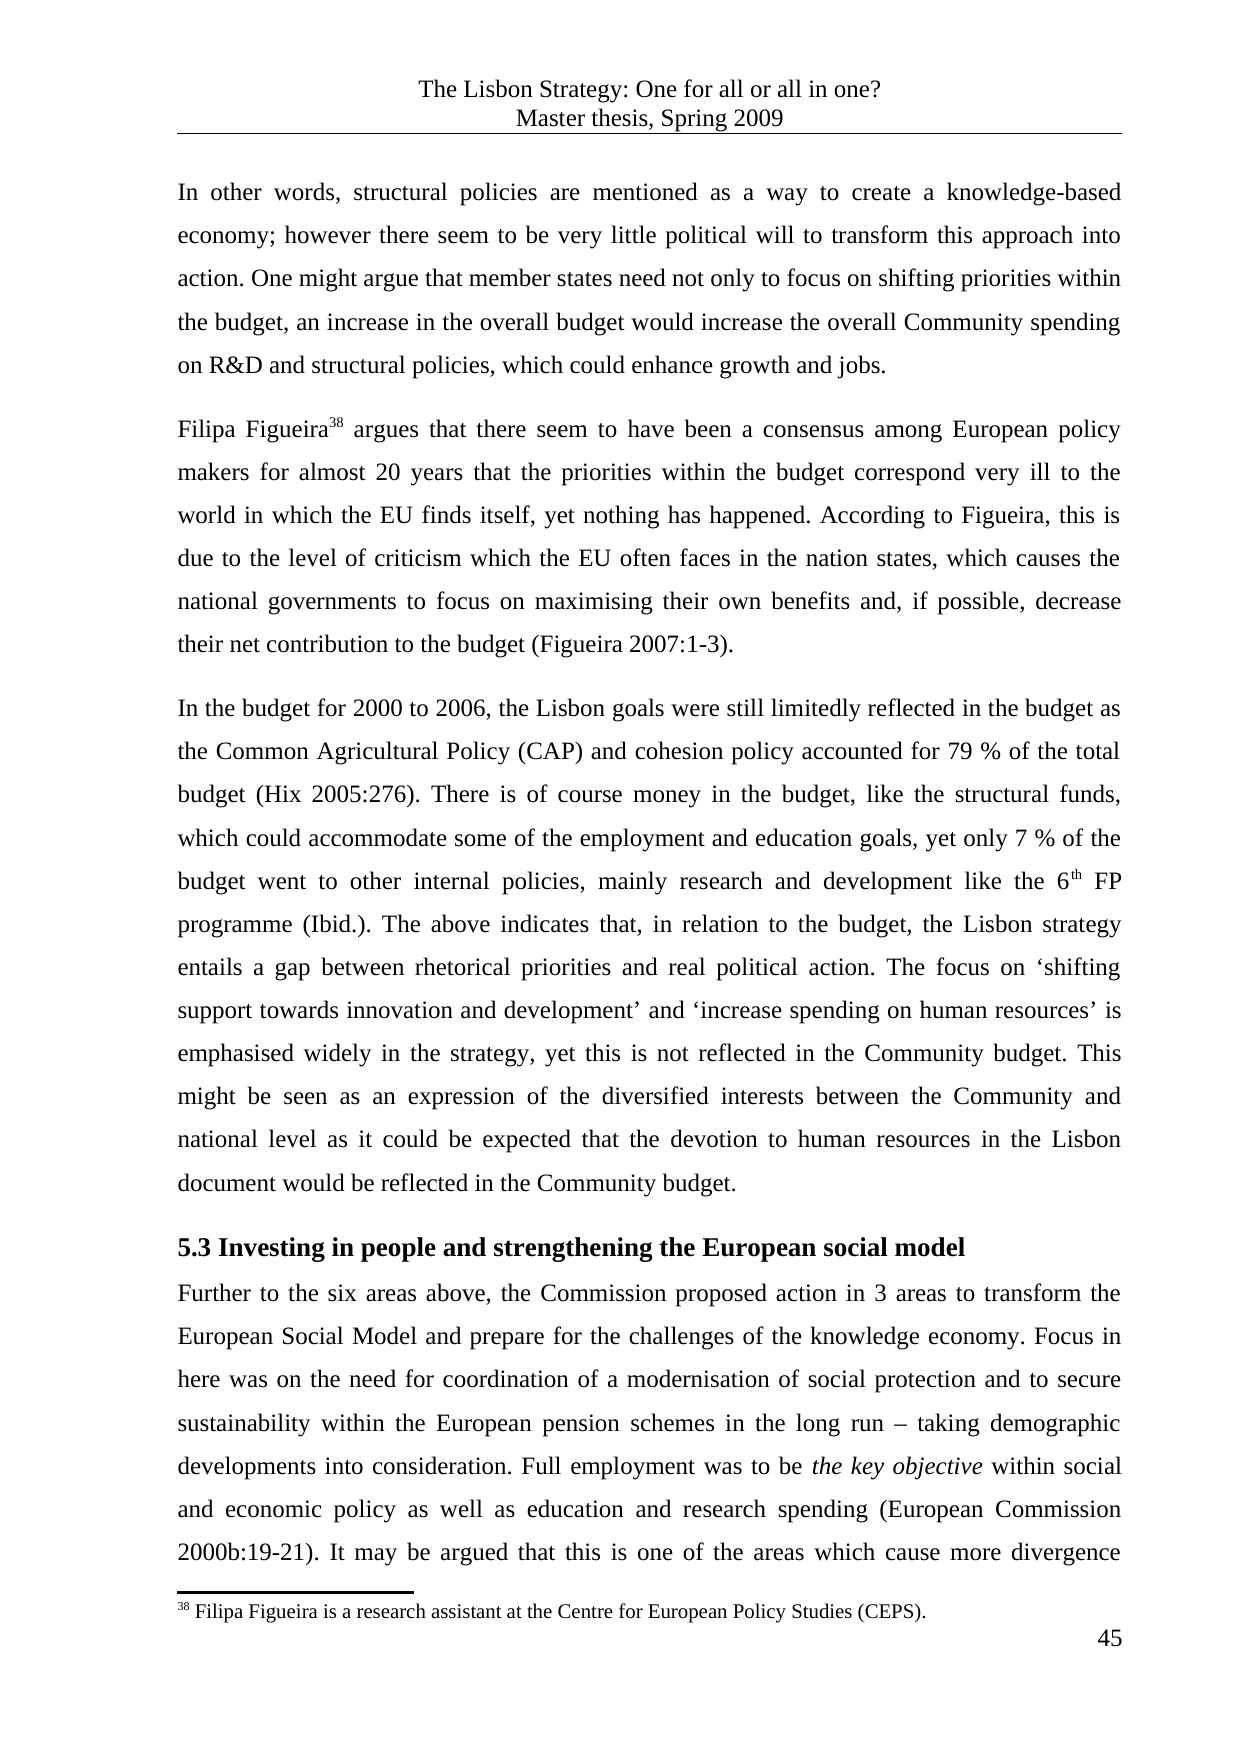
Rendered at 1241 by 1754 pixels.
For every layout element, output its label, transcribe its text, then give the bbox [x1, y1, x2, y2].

text Filipa Figueira argues that there seem to have been a consensus among European policy makers for almost 20 years that the priorities within the budget correspond very ill to the world in which the EU finds itself, yet nothing has happened. According to Figueira, this is due to the level of criticism which the EU often faces in the nation states, which causes the national governments to focus on maximising their own benefits and, if possible, decrease their net contribution to the budget (Figueira 2007:1-3). [177, 414, 1122, 658]
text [177, 1278, 1122, 1566]
text In the budget for 2000 to 2006, the Lisbon goals were still limitedly reflected in the budget as the Common Agricultural Policy (CAP) and cohesion policy accounted for 79 % of the total budget (Hix 2005:276). There is of course money in the budget, like the structural funds, which could accommodate some of the employment and education goals, yet only 7 % of the budget went to other internal policies, mainly research and development like the 6th FP programme (Ibid.). The above indicates that, in relation to the budget, the Lisbon strategy entails a gap between rhetorical priorities and real political action. The focus on ‘shifting support towards innovation and development’ and ‘increase spending on human resources’ is emphasised widely in the strategy, yet this is not reflected in the Community budget. This might be seen as an expression of the diversified interests between the Community and national level as it could be expected that the devotion to human resources in the Lisbon document would be reflected in the Community budget. [177, 693, 1122, 1196]
text In other words, structural policies are mentioned as a way to create a knowledge-based economy; however there seem to be very little political will to transform this approach into action. One might argue that member states need not only to focus on shifting priorities within the budget, an increase in the overall budget would increase the overall Community spending on R&D and structural policies, which could enhance growth and jobs. [177, 177, 1122, 378]
subtitle 5.3 Investing in people and strengthening the European social model [177, 1232, 1122, 1263]
